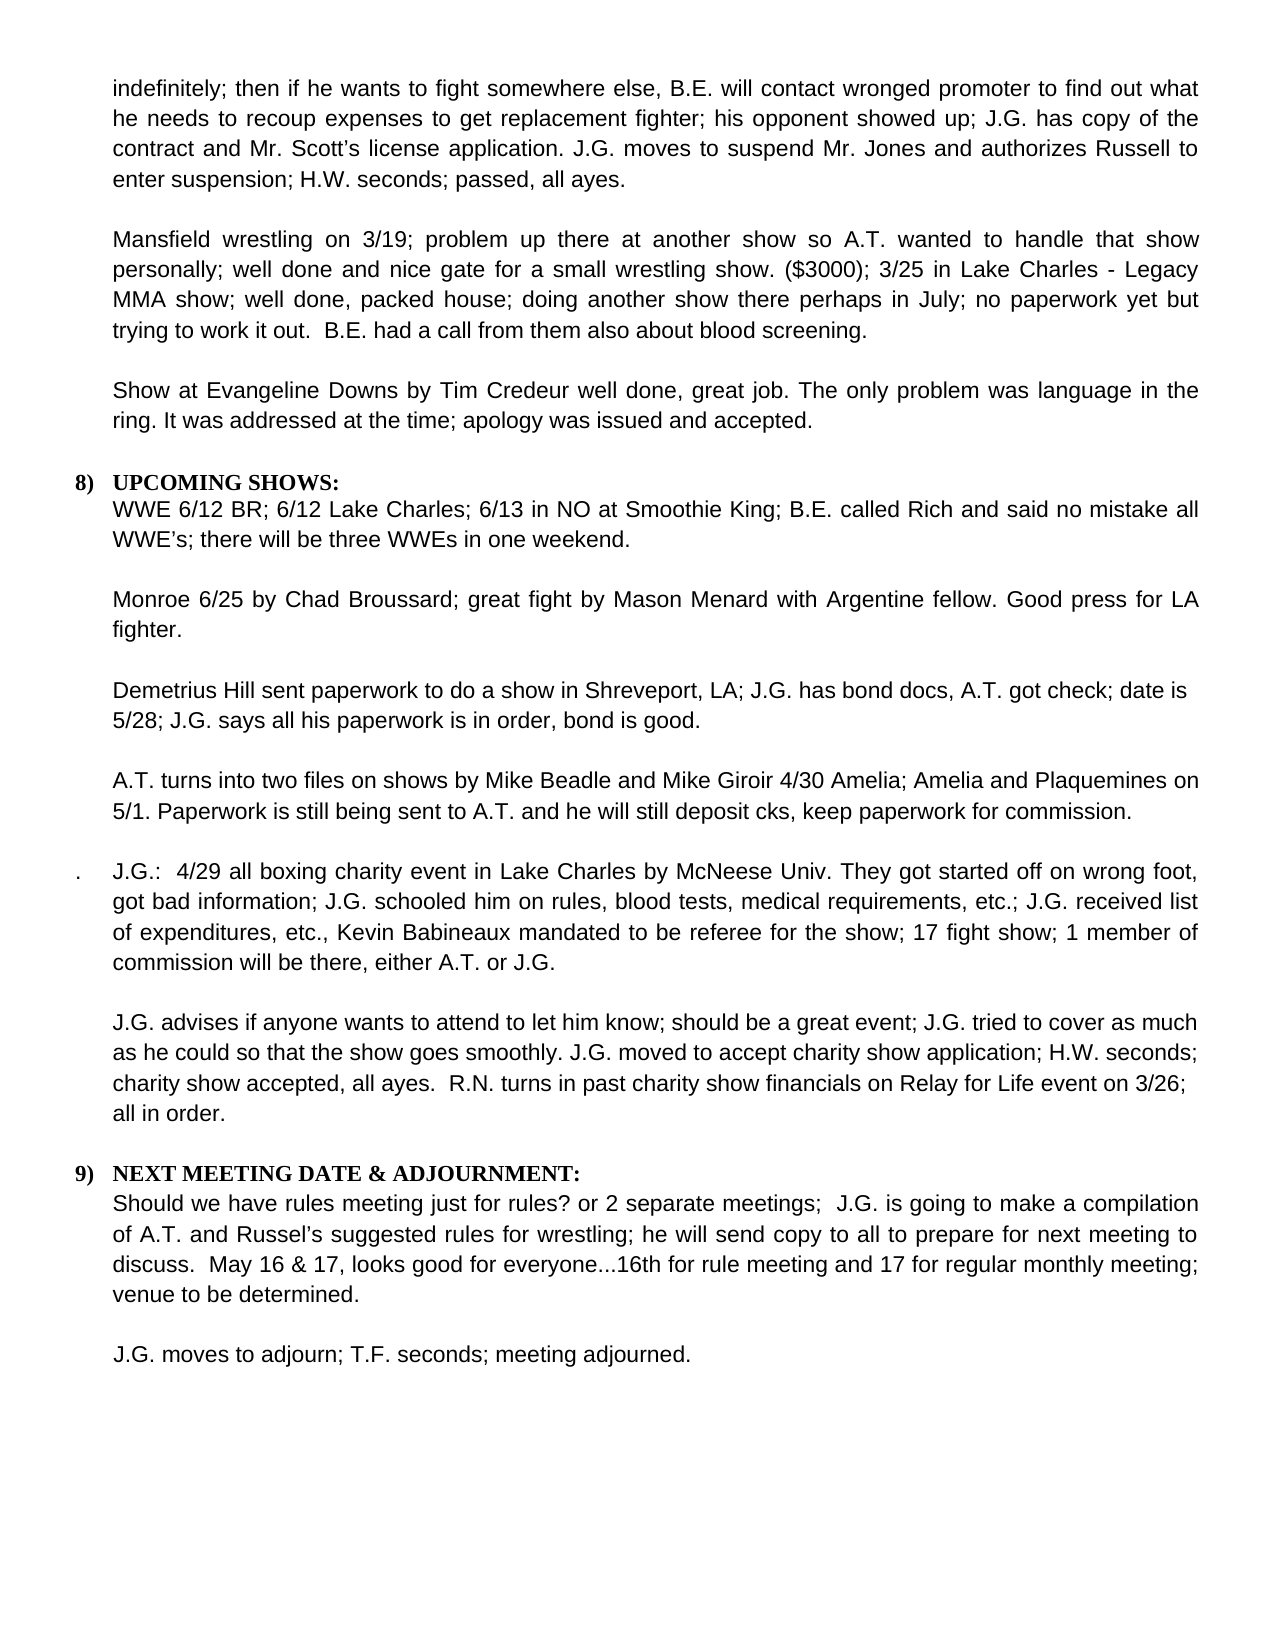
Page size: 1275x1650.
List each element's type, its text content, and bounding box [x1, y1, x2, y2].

text Monroe 6/25 by Chad Broussard; great fight by Mason Menard with Argentine fellow. Good press for LA fighter. [112, 586, 1200, 643]
list UPCOMING SHOWS: [75, 468, 1200, 496]
text J.G. advises if anyone wants to attend to let him know; should be a great event; J.G. tried to cover as much as he could so that the show goes smoothly. J.G. moved to accept charity show application; H.W. seconds; charity show accepted, all ayes. R.N. turns in past charity show financials on Relay for Life event on 3/26; all in order. [112, 1009, 1200, 1126]
list NEXT MEETING DATE & ADJOURNMENT: [75, 1160, 1200, 1186]
text WWE 6/12 BR; 6/12 Lake Charles; 6/13 in NO at Smoothie King; B.E. called Rich and said no mistake all WWE’s; there will be three WWEs in one weekend. [112, 496, 1200, 552]
text J.G. moves to adjourn; T.F. seconds; meeting adjourned. [75, 1341, 1200, 1368]
text Demetrius Hill sent paperwork to do a show in Shreveport, LA; J.G. has bond docs, A.T. got check; date is 5/28; J.G. says all his paperwork is in order, bond is good. [112, 677, 1200, 733]
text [112, 75, 1200, 192]
text Show at Evangeline Downs by Tim Credeur well done, great job. The only problem was language in the ring. It was addressed at the time; apology was issued and accepted. [112, 377, 1200, 434]
text A.T. turns into two files on shows by Mike Beadle and Mike Giroir 4/30 Amelia; Amelia and Plaquemines on 5/1. Paperwork is still being sent to A.T. and he will still deposit cks, keep paperwork for commission. [112, 767, 1200, 824]
text Should we have rules meeting just for rules? or 2 separate meetings; J.G. is going to make a compilation of A.T. and Russel’s suggested rules for wrestling; he will send copy to all to prepare for next meeting to discuss. May 16 & 17, looks good for everyone...16th for rule meeting and 17 for regular monthly meeting; venue to be determined. [112, 1190, 1200, 1307]
text Mansfield wrestling on 3/19; problem up there at another show so A.T. wanted to handle that show personally; well done and nice gate for a small wrestling show. ($3000); 3/25 in Lake Charles - Legacy MMA show; well done, packed house; doing another show there perhaps in July; no paperwork yet but trying to work it out. B.E. had a call from them also about blood screening. [112, 226, 1200, 343]
text . J.G.: 4/29 all boxing charity event in Lake Charles by McNeese Univ. They got started off on wrong foot, got bad information; J.G. schooled him on rules, blood tests, medical requirements, etc.; J.G. received list of expenditures, etc., Kevin Babineaux mandated to be referee for the show; 17 fight show; 1 member of commission will be there, either A.T. or J.G. [75, 858, 1200, 975]
